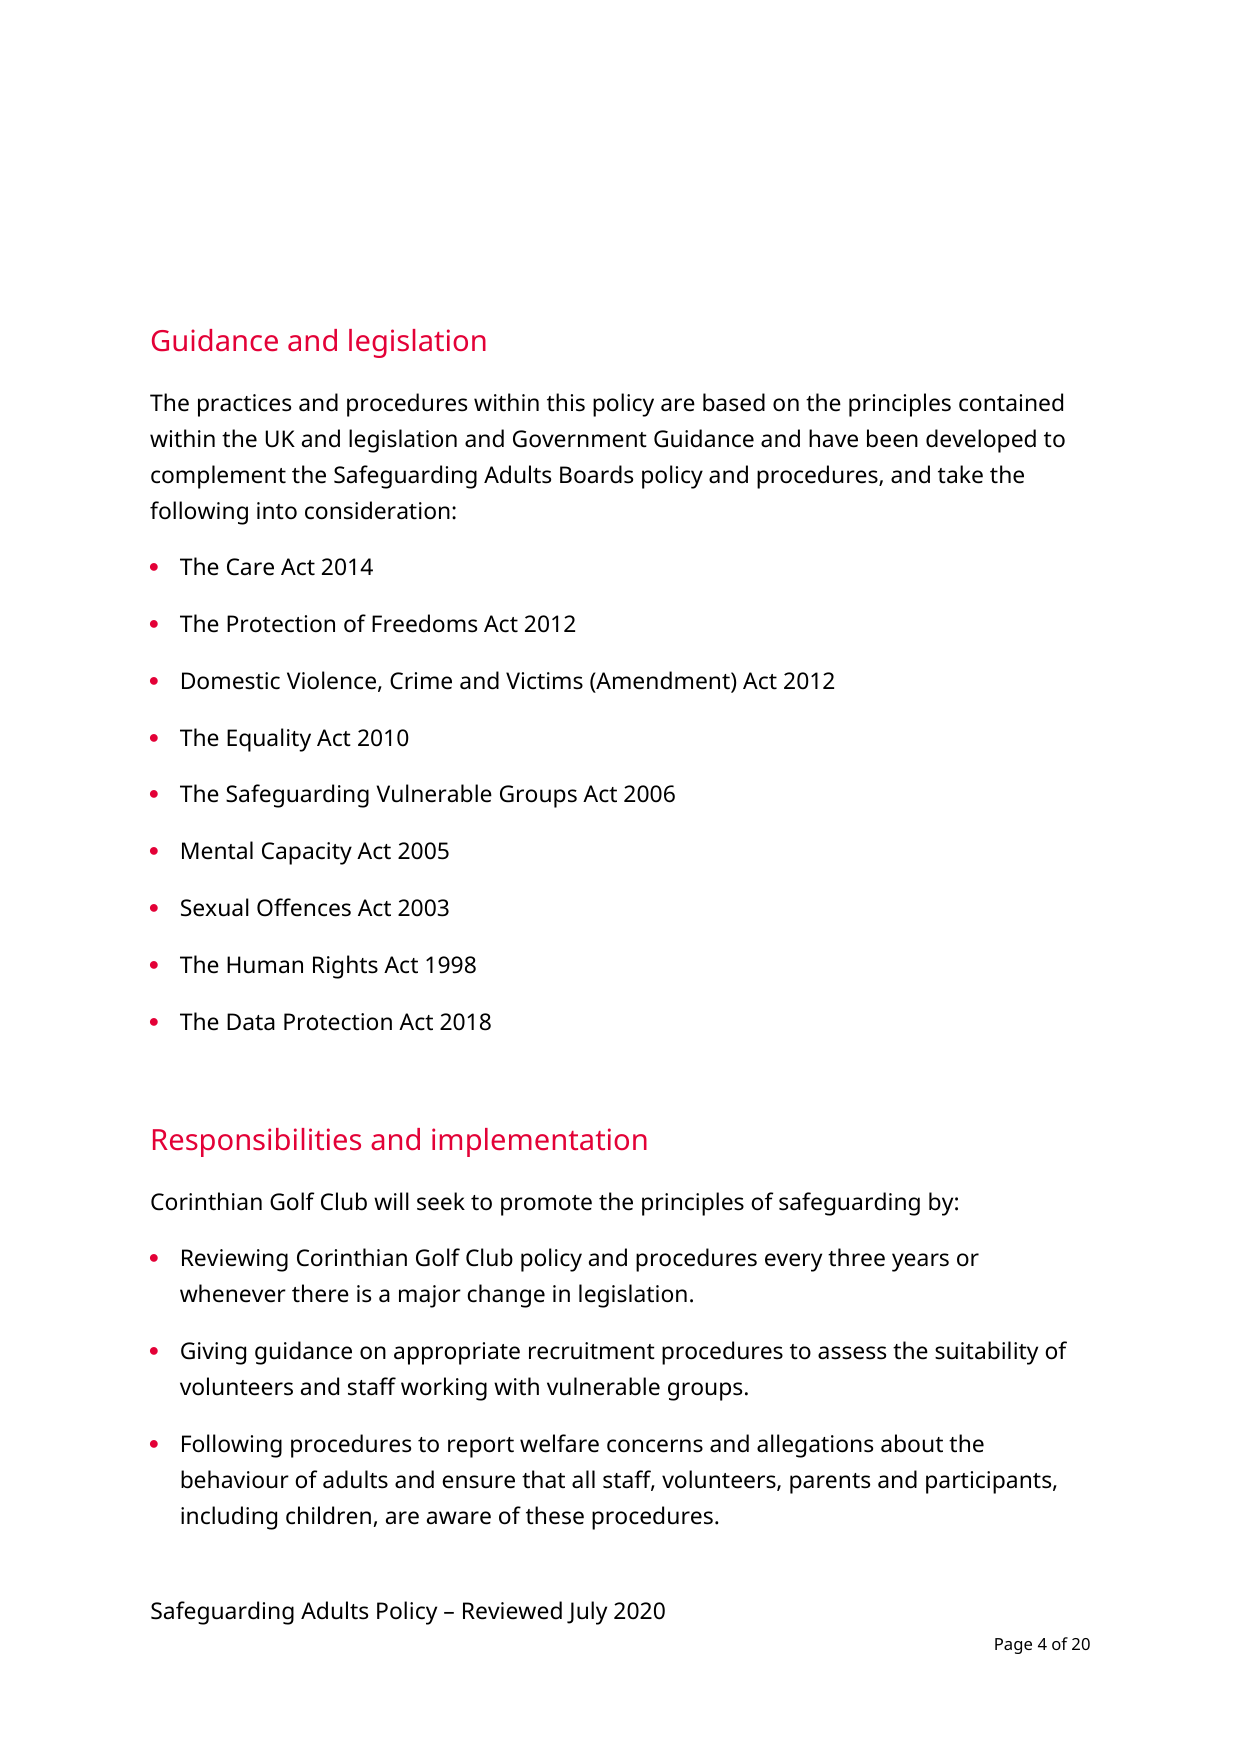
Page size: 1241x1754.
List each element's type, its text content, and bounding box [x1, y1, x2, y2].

text Corinthian Golf Club will seek to promote the principles of safeguarding by: [150, 1186, 1090, 1217]
text The practices and procedures within this policy are based on the principles contained within the UK and legislation and Government Guidance and have been developed to complement the Safeguarding Adults Boards policy and procedures, and take the following into consideration: [150, 387, 1090, 526]
list The Safeguarding Vulnerable Groups Act 2006 [150, 778, 1090, 810]
list The Equality Act 2010 [150, 722, 1090, 753]
list Giving guidance on appropriate recruitment procedures to assess the suitability of volunteers and staff working with vulnerable groups. [150, 1335, 1090, 1402]
list Domestic Violence, Crime and Victims (Amendment) Act 2012 [150, 665, 1090, 696]
list Sexual Offences Act 2003 [150, 892, 1090, 923]
list Mental Capacity Act 2005 [150, 835, 1090, 866]
list The Data Protection Act 2018 [150, 1006, 1090, 1037]
list The Protection of Freedoms Act 2012 [150, 608, 1090, 639]
list Reviewing Corinthian Golf Club policy and procedures every three years or whenever there is a major change in legislation. [150, 1242, 1090, 1309]
list Following procedures to report welfare concerns and allegations about the behaviour of adults and ensure that all staff, volunteers, parents and participants, including children, are aware of these procedures. [150, 1428, 1090, 1531]
subtitle Guidance and legislation [150, 320, 1090, 360]
list The Care Act 2014 [150, 551, 1090, 583]
list The Human Rights Act 1998 [150, 949, 1090, 980]
subtitle Responsibilities and implementation [150, 1119, 1090, 1159]
